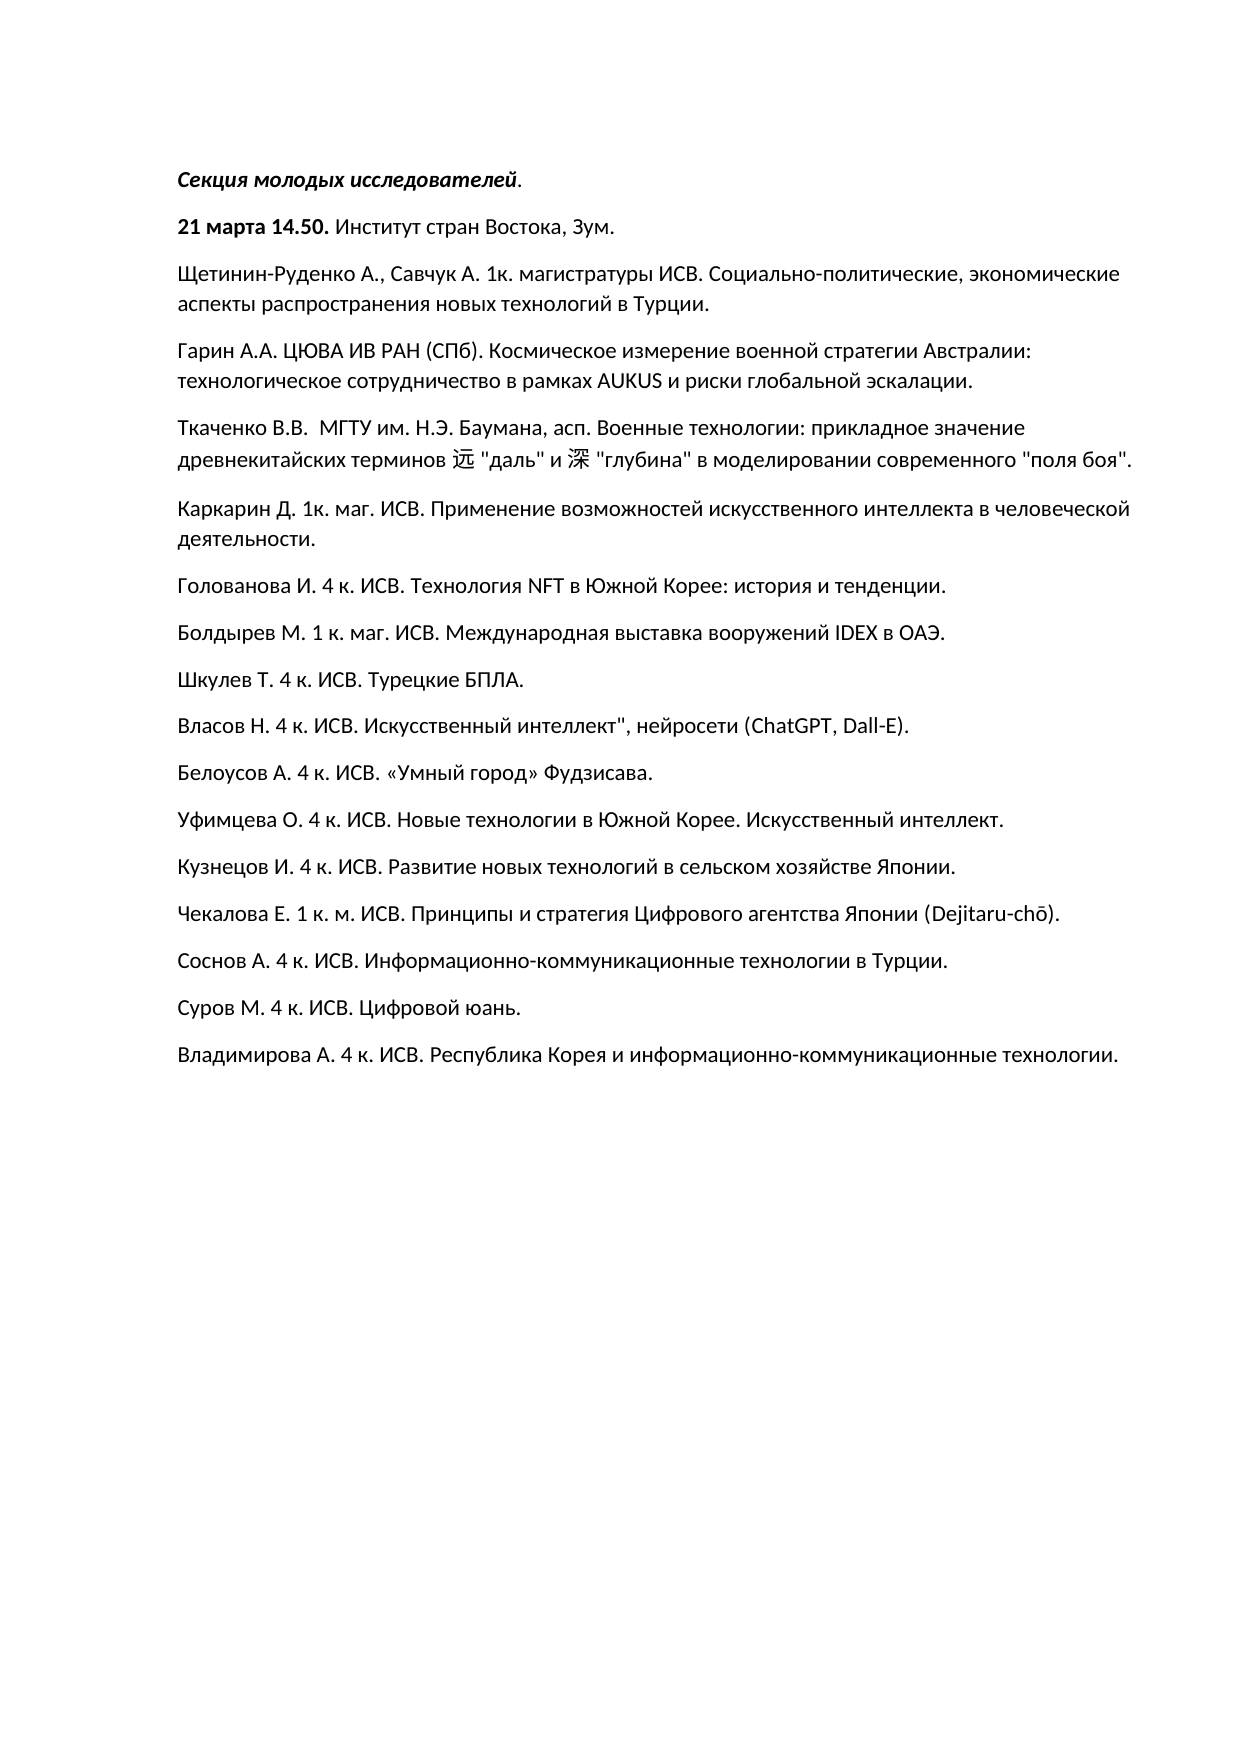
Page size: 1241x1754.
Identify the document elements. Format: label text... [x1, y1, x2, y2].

text Болдырев М. 1 к. маг. ИСВ. Международная выставка вооружений IDEX в ОАЭ. [177, 618, 1152, 646]
text Соснов А. 4 к. ИСВ. Информационно-коммуникационные технологии в Турции. [177, 946, 1152, 974]
text Шкулев Т. 4 к. ИСВ. Турецкие БПЛА. [177, 665, 1152, 693]
text Белоусов А. 4 к. ИСВ. «Умный город» Фудзисава. [177, 758, 1152, 786]
text Ткаченко В.В. МГТУ им. Н.Э. Баумана, асп. Военные технологии: прикладное значение древнекитайских терминов 远 "даль" и 深 "глубина" в моделировании современного "поля боя". [177, 413, 1152, 475]
text Щетинин-Руденко А., Савчук А. 1к. магистратуры ИСВ. Социально-политические, экономические аспекты распространения новых технологий в Турции. [177, 259, 1152, 317]
text Секция молодых исследователей. [177, 165, 1152, 193]
text Чекалова Е. 1 к. м. ИСВ. Принципы и стратегия Цифрового агентства Японии (Dejitaru-chō). [177, 899, 1152, 927]
text Владимирова А. 4 к. ИСВ. Республика Корея и информационно-коммуникационные технологии. [177, 1040, 1152, 1068]
text Каркарин Д. 1к. маг. ИСВ. Применение возможностей искусственного интеллекта в человеческой деятельности. [177, 494, 1152, 552]
text Гарин А.А. ЦЮВА ИВ РАН (СПб). Космическое измерение военной стратегии Австралии: технологическое сотрудничество в рамках AUKUS и риски глобальной эскалации. [177, 336, 1152, 394]
text Голованова И. 4 к. ИСВ. Технология NFT в Южной Корее: история и тенденции. [177, 571, 1152, 599]
text Суров М. 4 к. ИСВ. Цифровой юань. [177, 993, 1152, 1021]
text 21 марта 14.50. Институт стран Востока, Зум. [177, 212, 1152, 240]
text Власов Н. 4 к. ИСВ. Искусственный интеллект", нейросети (ChatGPT, Dall-E). [177, 712, 1152, 739]
text Уфимцева О. 4 к. ИСВ. Новые технологии в Южной Корее. Искусственный интеллект. [177, 805, 1152, 833]
text Кузнецов И. 4 к. ИСВ. Развитие новых технологий в сельском хозяйстве Японии. [177, 852, 1152, 880]
